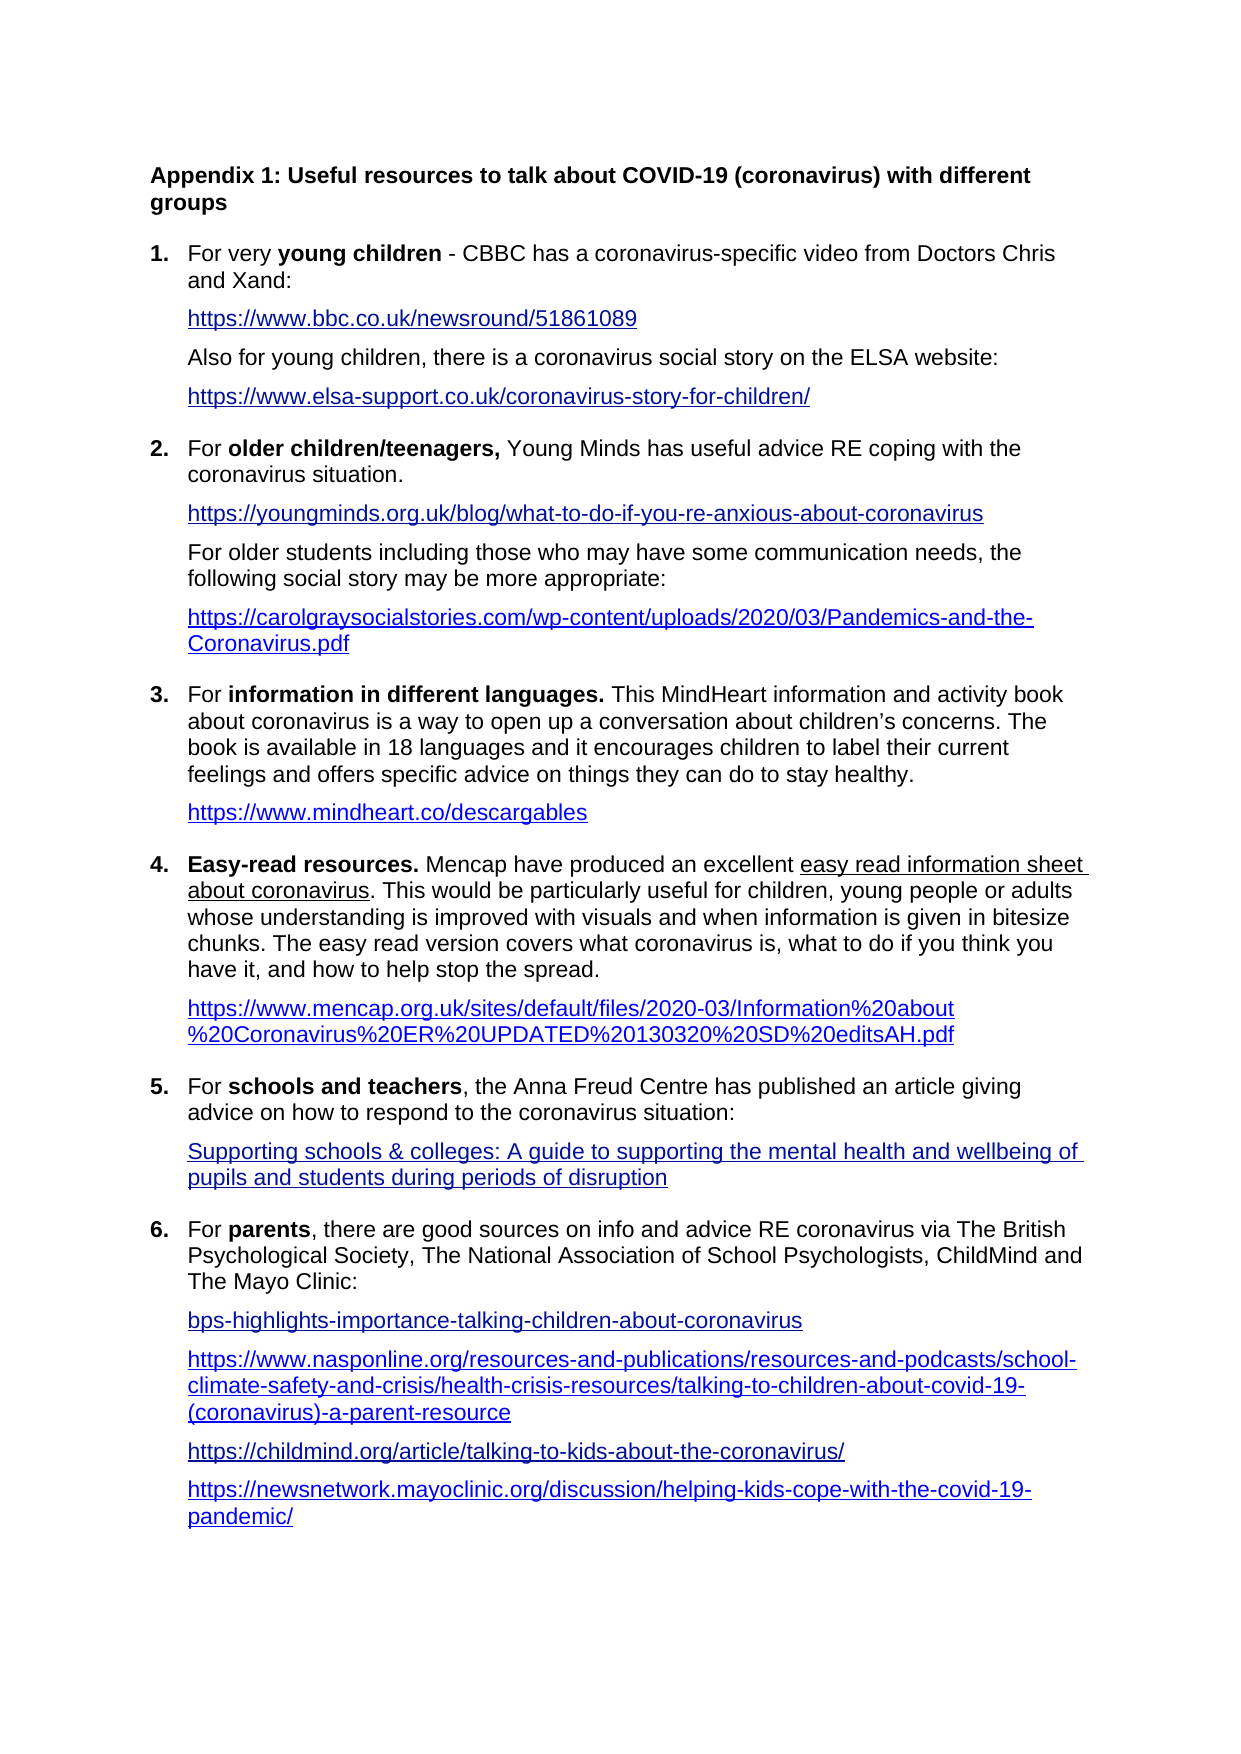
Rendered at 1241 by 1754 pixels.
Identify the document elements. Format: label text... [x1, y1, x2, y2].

list For older children/teenagers, Young Minds has useful advice RE coping with the coronavirus situation. [150, 434, 1090, 487]
text https://youngminds.org.uk/blog/what-to-do-if-you-re-anxious-about-coronavirus [150, 500, 1090, 526]
text https://www.nasponline.org/resources-and-publications/resources-and-podcasts/school-climate-safety-and-crisis/health-crisis-resources/talking-to-children-about-covid-19-(coronavirus)-a-parent-resource [187, 1346, 1090, 1425]
text https://carolgraysocialstories.com/wp-content/uploads/2020/03/Pandemics-and-the-Coronavirus.pdf [187, 604, 1090, 656]
text https://www.bbc.co.uk/newsround/51861089 [150, 305, 1090, 332]
text Also for young children, there is a coronavirus social story on the ELSA website: [150, 344, 1090, 371]
text https://childmind.org/article/talking-to-kids-about-the-coronavirus/ [150, 1438, 1090, 1464]
list For information in different languages. This MindHeart information and activity book about coronavirus is a way to open up a conversation about children’s concerns. The book is available in 18 languages and it encourages children to label their current feelings and offers specific advice on things they can do to stay healthy. [150, 681, 1090, 787]
text Appendix 1: Useful resources to talk about COVID-19 (coronavirus) with different groups [150, 162, 1090, 215]
text https://www.mencap.org.uk/sites/default/files/2020-03/Information%20about%20Coronavirus%20ER%20UPDATED%20130320%20SD%20editsAH.pdf [187, 995, 1090, 1048]
text For older students including those who may have some communication needs, the following social story may be more appropriate: [187, 538, 1090, 591]
list For schools and teachers, the Anna Freud Centre has published an article giving advice on how to respond to the coronavirus situation: [150, 1073, 1090, 1125]
list For parents, there are good sources on info and advice RE coronavirus via The British Psychological Society, The National Association of School Psychologists, ChildMind and The Mayo Clinic: [150, 1216, 1090, 1295]
list Easy-read resources. Mencap have produced an excellent easy read information sheet about coronavirus. This would be particularly useful for children, young people or adults whose understanding is improved with visuals and when information is given in bitesize chunks. The easy read version covers what coronavirus is, what to do if you think you have it, and how to help stop the spread. [150, 851, 1090, 982]
text bps-highlights-importance-talking-children-about-coronavirus [150, 1307, 1090, 1333]
list For very young children - CBBC has a coronavirus-specific video from Doctors Chris and Xand: [150, 240, 1090, 293]
text https://newsnetwork.mayoclinic.org/discussion/helping-kids-cope-with-the-covid-19-pandemic/ [187, 1476, 1090, 1529]
text https://www.mindheart.co/descargables [150, 799, 1090, 826]
text https://www.elsa-support.co.uk/coronavirus-story-for-children/ [150, 383, 1090, 409]
text Supporting schools & colleges: A guide to supporting the mental health and wellbeing of pupils and students during periods of disruption [187, 1138, 1090, 1191]
